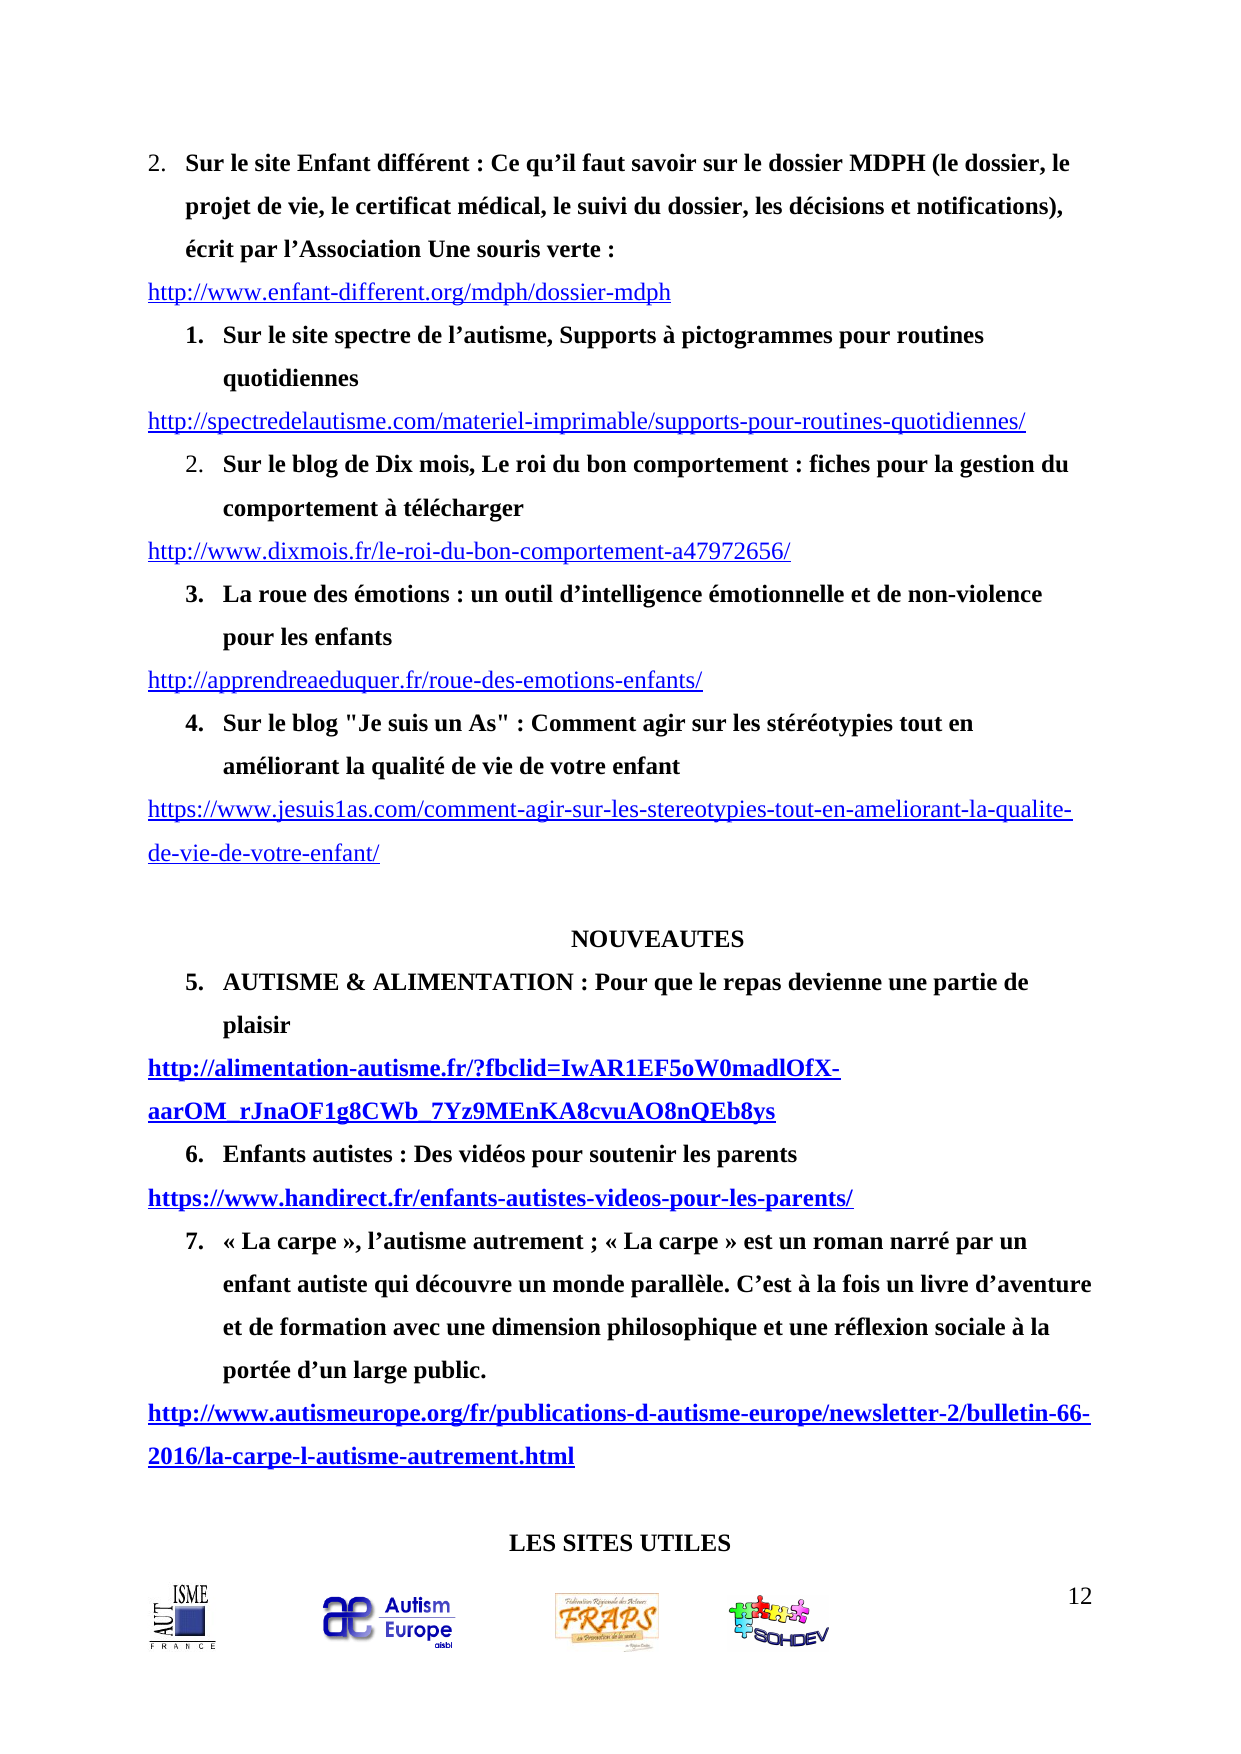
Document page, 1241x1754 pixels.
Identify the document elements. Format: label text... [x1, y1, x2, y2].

text http://www.enfant-different.org/mdph/dossier-mdph [148, 277, 1093, 306]
list NOUVEAUTES [223, 924, 1093, 953]
text https://www.jesuis1as.com/comment-agir-sur-les-stereotypies-tout-en-ameliorant-la-qualite-de-vie-de-votre-enfant/ [148, 794, 1093, 866]
text http://www.autismeurope.org/fr/publications-d-autisme-europe/newsletter-2/bulletin-66-2016/la-carpe-l-autisme-autrement.html [148, 1398, 1093, 1470]
list « La carpe », l’autisme autrement ; « La carpe » est un roman narré par un enfant autiste qui découvre un monde parallèle. C’est à la fois un livre d’aventure et de formation avec une dimension philosophique et une réflexion sociale à la portée d’un large public. [185, 1226, 1093, 1384]
text LES SITES UTILES [148, 1528, 1093, 1556]
picture [555, 1593, 659, 1652]
text http://apprendreaeduquer.fr/roue-des-emotions-enfants/ [148, 665, 1093, 694]
list Sur le site Enfant différent : Ce qu’il faut savoir sur le dossier MDPH (le dossier, le projet de vie, le certificat médical, le suivi du dossier, les décisions et notifications), écrit par l’Association Une souris verte : [148, 148, 1093, 263]
text https://www.handirect.fr/enfants-autistes-videos-pour-les-parents/ [148, 1183, 1093, 1211]
picture [316, 1581, 456, 1652]
list Sur le blog "Je suis un As" : Comment agir sur les stéréotypies tout en améliorant la qualité de vie de votre enfant [185, 708, 1093, 780]
list Enfants autistes : Des vidéos pour soutenir les parents [185, 1139, 1093, 1168]
list AUTISME & ALIMENTATION : Pour que le repas devienne une partie de plaisir [185, 967, 1093, 1039]
picture [727, 1595, 830, 1652]
text http://spectredelautisme.com/materiel-imprimable/supports-pour-routines-quotidiennes/ [148, 406, 1093, 435]
picture [147, 1582, 217, 1652]
list Sur le blog de Dix mois, Le roi du bon comportement : fiches pour la gestion du comportement à télécharger [185, 449, 1093, 521]
list Sur le site spectre de l’autisme, Supports à pictogrammes pour routines quotidiennes [185, 320, 1093, 392]
text http://www.dixmois.fr/le-roi-du-bon-comportement-a47972656/ [148, 536, 1093, 564]
text http://alimentation-autisme.fr/?fbclid=IwAR1EF5oW0madlOfX-aarOM_rJnaOF1g8CWb_7Yz9MEnKA8cvuAO8nQEb8ys [148, 1053, 1093, 1125]
list La roue des émotions : un outil d’intelligence émotionnelle et de non-violence pour les enfants [185, 579, 1093, 651]
